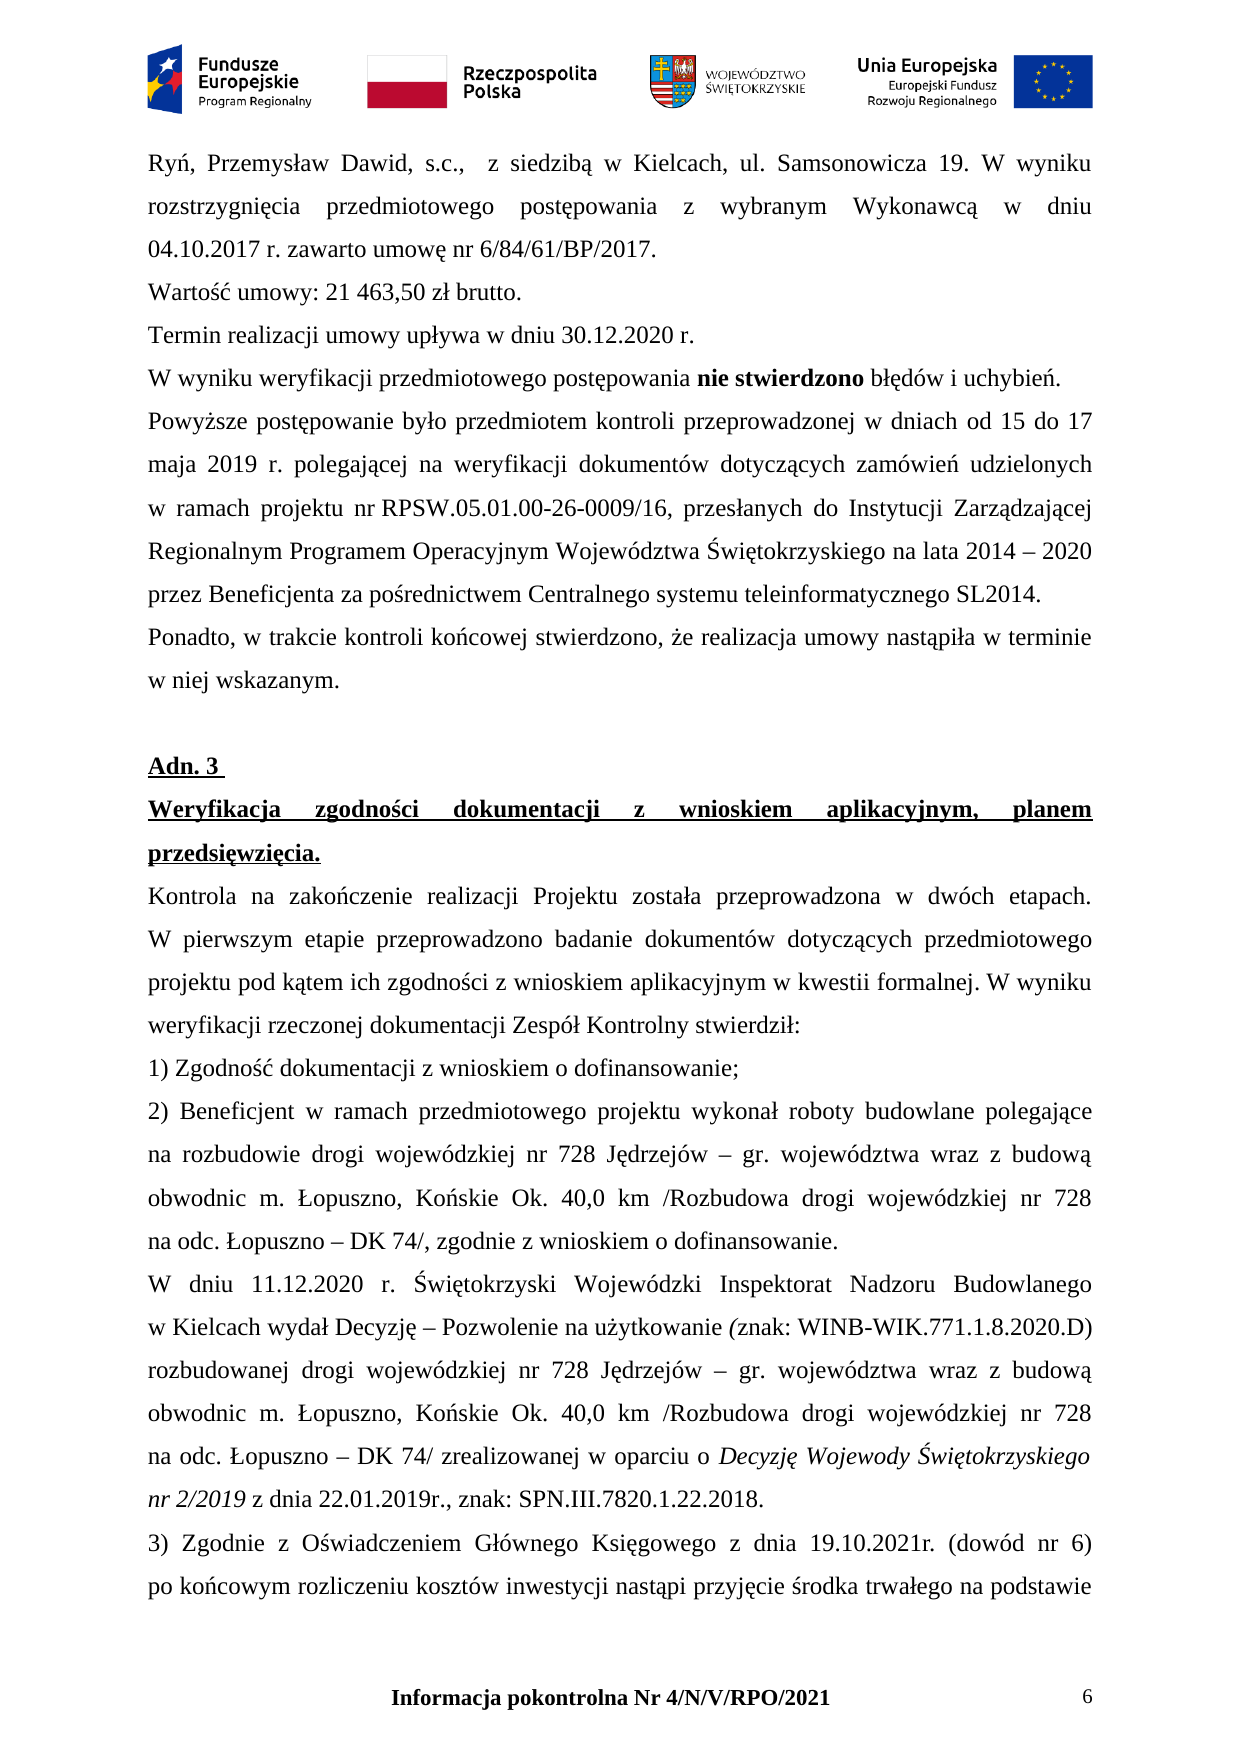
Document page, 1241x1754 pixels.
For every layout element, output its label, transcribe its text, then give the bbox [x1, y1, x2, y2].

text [148, 148, 1093, 263]
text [148, 1528, 1093, 1599]
text W dniu 11.12.2020 r. Świętokrzyski Wojewódzki Inspektorat Nadzoru Budowlanego w Kielcach wydał Decyzję – Pozwolenie na użytkowanie (znak: WINB-WIK.771.1.8.2020.D) rozbudowanej drogi wojewódzkiej nr 728 Jędrzejów – gr. województwa wraz z budową obwodnic m. Łopuszno, Końskie Ok. 40,0 km /Rozbudowa drogi wojewódzkiej nr 728 na odc. Łopuszno – DK 74/ zrealizowanej w oparciu o Decyzję Wojewody Świętokrzyskiego nr 2/2019 z dnia 22.01.2019r., znak: SPN.III.7820.1.22.2018. [148, 1269, 1093, 1513]
text 1) Zgodność dokumentacji z wnioskiem o dofinansowanie; [148, 1053, 1093, 1082]
picture [147, 44, 1093, 114]
text Kontrola na zakończenie realizacji Projektu została przeprowadzona w dwóch etapach. W pierwszym etapie przeprowadzono badanie dokumentów dotyczących przedmiotowego projektu pod kątem ich zgodności z wnioskiem aplikacyjnym w kwestii formalnej. W wyniku weryfikacji rzeczonej dokumentacji Zespół Kontrolny stwierdził: [148, 881, 1093, 1039]
text Adn. 3 [148, 751, 1093, 780]
text Powyższe postępowanie było przedmiotem kontroli przeprowadzonej w dniach od 15 do 17 maja 2019 r. polegającej na weryfikacji dokumentów dotyczących zamówień udzielonych w ramach projektu nr RPSW.05.01.00-26-0009/16, przesłanych do Instytucji Zarządzającej Regionalnym Programem Operacyjnym Województwa Świętokrzyskiego na lata 2014 – 2020 przez Beneficjenta za pośrednictwem Centralnego systemu teleinformatycznego SL2014. [148, 406, 1093, 608]
text Weryfikacja zgodności dokumentacji z wnioskiem aplikacyjnym, planem przedsięwzięcia. [148, 794, 1093, 819]
text Wartość umowy: 21 463,50 zł brutto. [148, 277, 1093, 306]
text 2) Beneficjent w ramach przedmiotowego projektu wykonał roboty budowlane polegające na rozbudowie drogi wojewódzkiej nr 728 Jędrzejów – gr. województwa wraz z budową obwodnic m. Łopuszno, Końskie Ok. 40,0 km /Rozbudowa drogi wojewódzkiej nr 728 na odc. Łopuszno – DK 74/, zgodnie z wnioskiem o dofinansowanie. [148, 1096, 1093, 1254]
text Termin realizacji umowy upływa w dniu 30.12.2020 r. [148, 320, 1093, 349]
text W wyniku weryfikacji przedmiotowego postępowania nie stwierdzono błędów i uchybień. [148, 363, 1093, 392]
text Ponadto, w trakcie kontroli końcowej stwierdzono, że realizacja umowy nastąpiła w terminie w niej wskazanym. [148, 622, 1093, 694]
text Weryfikacja zgodności dokumentacji z wnioskiem aplikacyjnym, planem przedsięwzięcia. [148, 821, 1093, 866]
